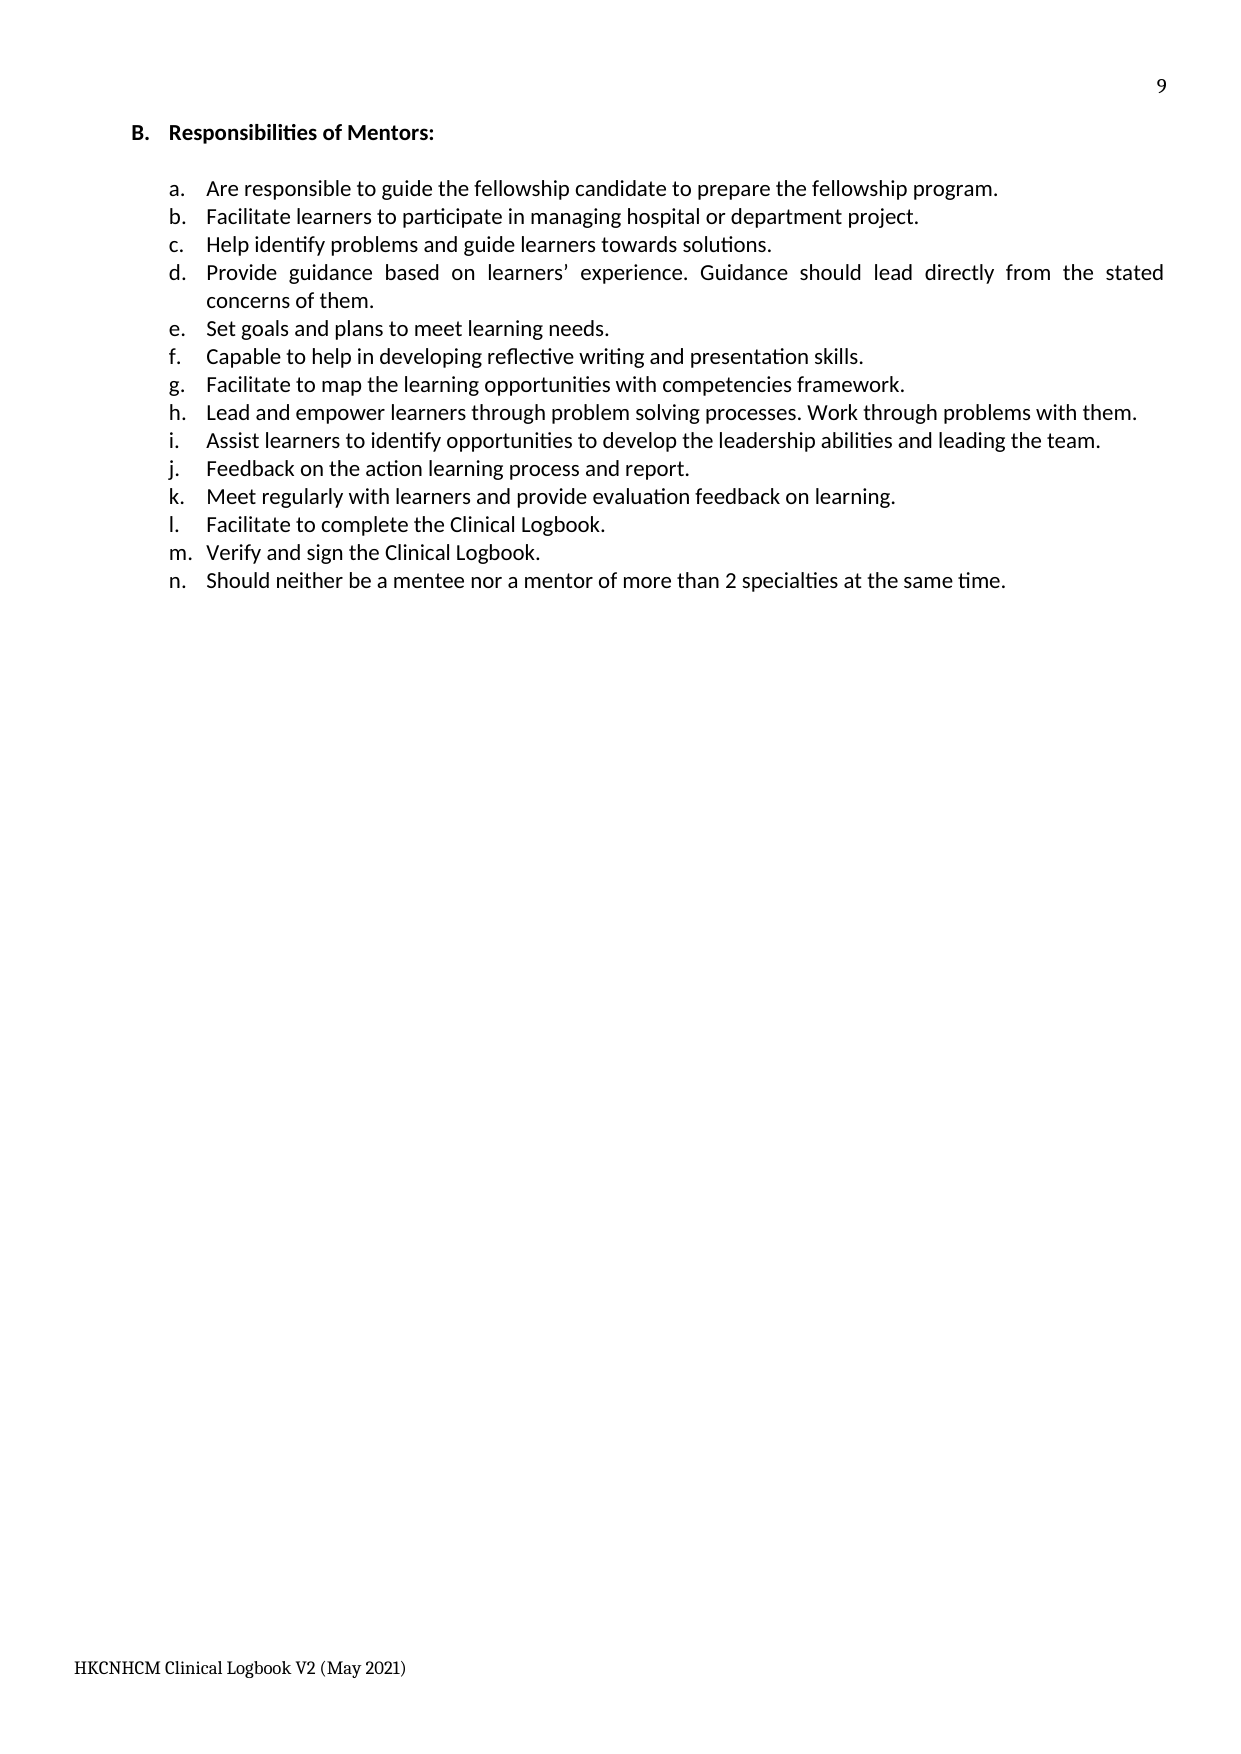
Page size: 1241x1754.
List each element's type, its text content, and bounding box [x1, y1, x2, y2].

list Feedback on the action learning process and report. [169, 454, 1166, 482]
list Capable to help in developing reflective writing and presentation skills. [169, 342, 1166, 370]
list Assist learners to identify opportunities to develop the leadership abilities and leading the team. [169, 426, 1166, 454]
list Verify and sign the Clinical Logbook. [169, 538, 1166, 567]
list Facilitate learners to participate in managing hospital or department project. [169, 202, 1166, 230]
list Are responsible to guide the fellowship candidate to prepare the fellowship program. [169, 174, 1166, 202]
list Facilitate to complete the Clinical Logbook. [169, 511, 1166, 538]
list Meet regularly with learners and provide evaluation feedback on learning. [169, 482, 1166, 511]
list Facilitate to map the learning opportunities with competencies framework. [169, 370, 1166, 398]
list Lead and empower learners through problem solving processes. Work through problems with them. [169, 398, 1166, 426]
list Should neither be a mentee nor a mentor of more than 2 specialties at the same time. [169, 567, 1166, 594]
list Responsibilities of Mentors: [131, 118, 1166, 146]
list Set goals and plans to meet learning needs. [169, 314, 1166, 342]
list Help identify problems and guide learners towards solutions. [169, 230, 1166, 258]
list Provide guidance based on learners’ experience. Guidance should lead directly from the stated concerns of them. [169, 258, 1166, 314]
